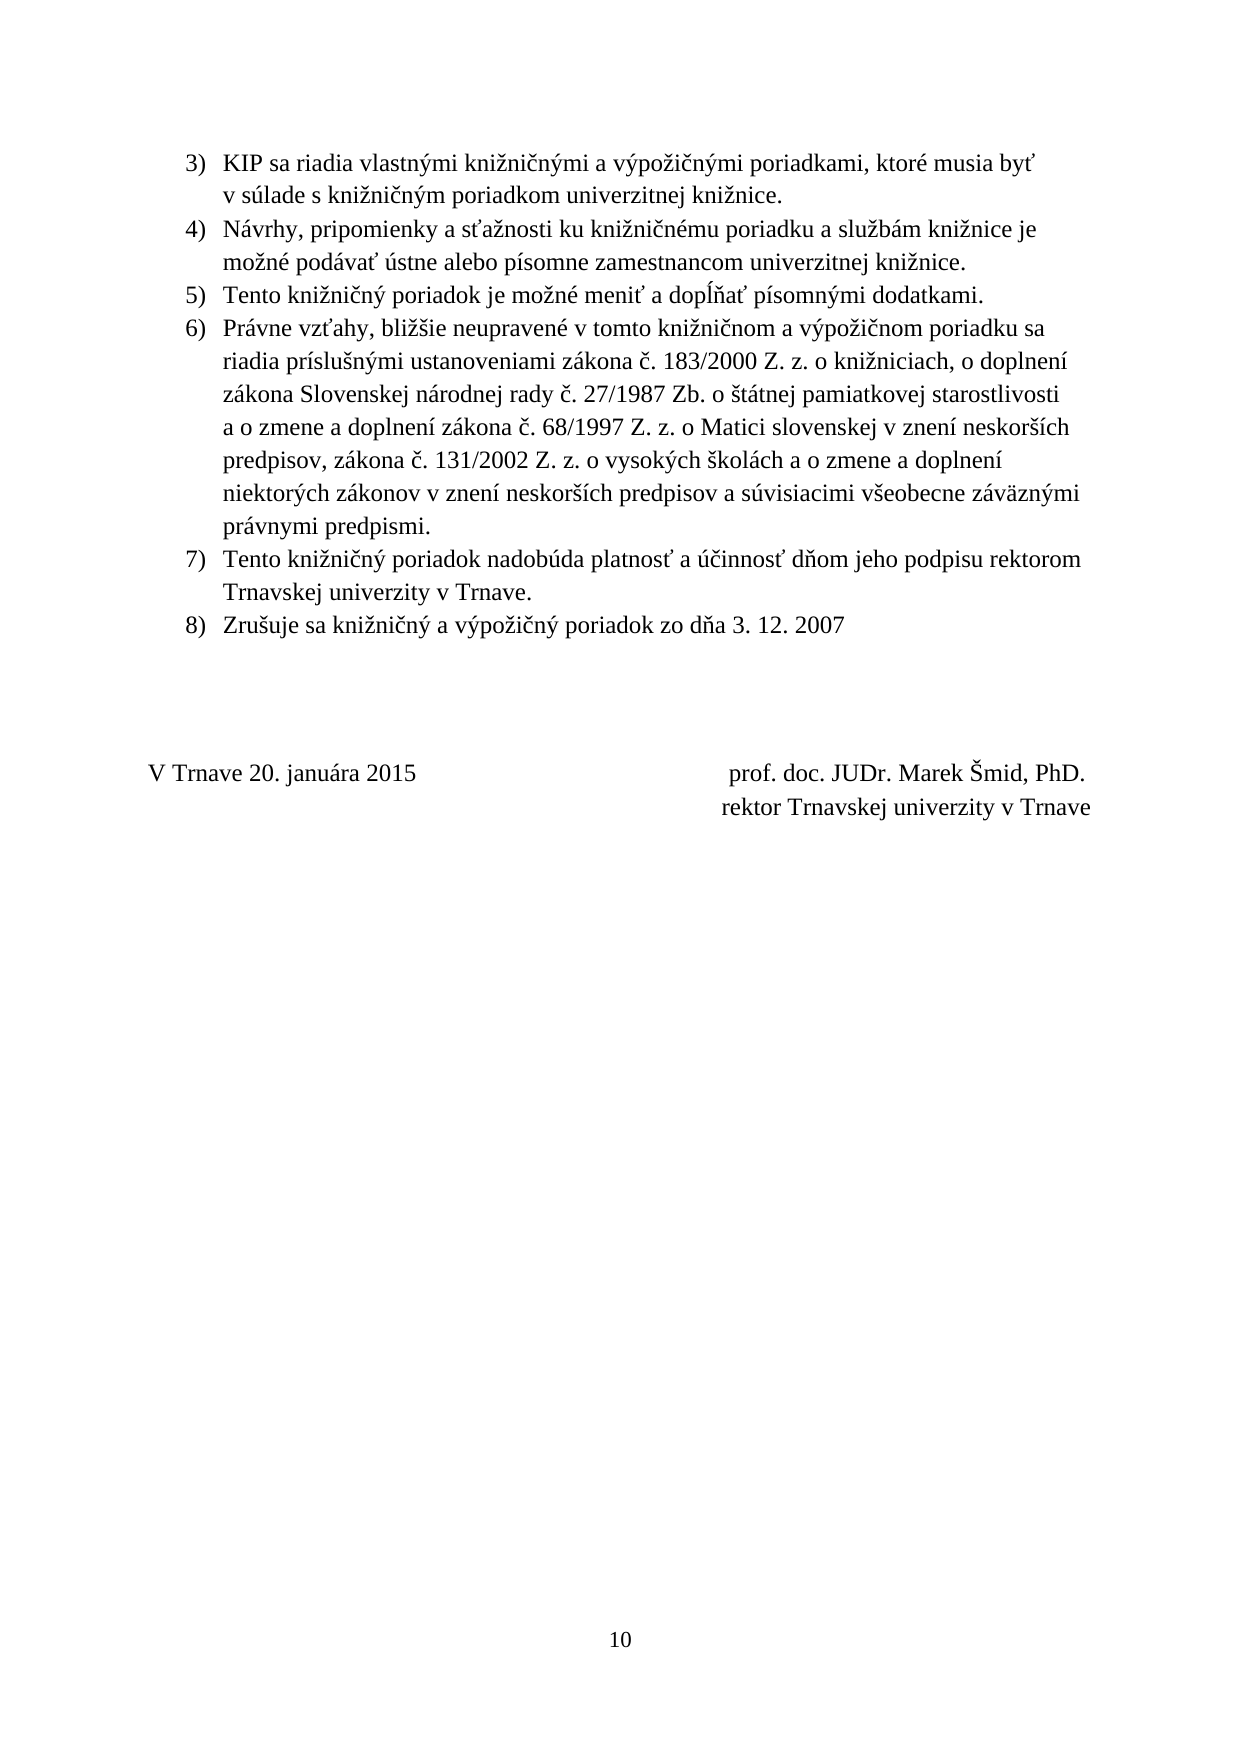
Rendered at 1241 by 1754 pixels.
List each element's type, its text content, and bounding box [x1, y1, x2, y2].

text V Trnave 20. januára 2015 prof. doc. JUDr. Marek Šmid, PhD. [148, 758, 1093, 787]
list Tento knižničný poriadok nadobúda platnosť a účinnosť dňom jeho podpisu rektorom Trnavskej univerzity v Trnave. [185, 544, 1093, 606]
list Tento knižničný poriadok je možné meniť a dopĺňať písomnými dodatkami. [185, 280, 1093, 308]
list KIP sa riadia vlastnými knižničnými a výpožičnými poriadkami, ktoré musia byť v súlade s knižničným poriadkom univerzitnej knižnice. [185, 148, 1093, 209]
list Zrušuje sa knižničný a výpožičný poriadok zo dňa 3. 12. 2007 [185, 610, 1093, 639]
list Právne vzťahy, bližšie neupravené v tomto knižničnom a výpožičnom poriadku sa riadia príslušnými ustanoveniami zákona č. 183/2000 Z. z. o knižniciach, o doplnení zákona Slovenskej národnej rady č. 27/1987 Zb. o štátnej pamiatkovej starostlivosti a o zmene a doplnení zákona č. 68/1997 Z. z. o Matici slovenskej v znení neskorších predpisov, zákona č. 131/2002 Z. z. o vysokých školách a o zmene a doplnení niektorých zákonov v znení neskorších predpisov a súvisiacimi všeobecne záväznými právnymi predpismi. [185, 313, 1093, 539]
list Návrhy, pripomienky a sťažnosti ku knižničnému poriadku a službám knižnice je možné podávať ústne alebo písomne zamestnancom univerzitnej knižnice. [185, 214, 1093, 275]
text rektor Trnavskej univerzity v Trnave [148, 792, 1093, 820]
